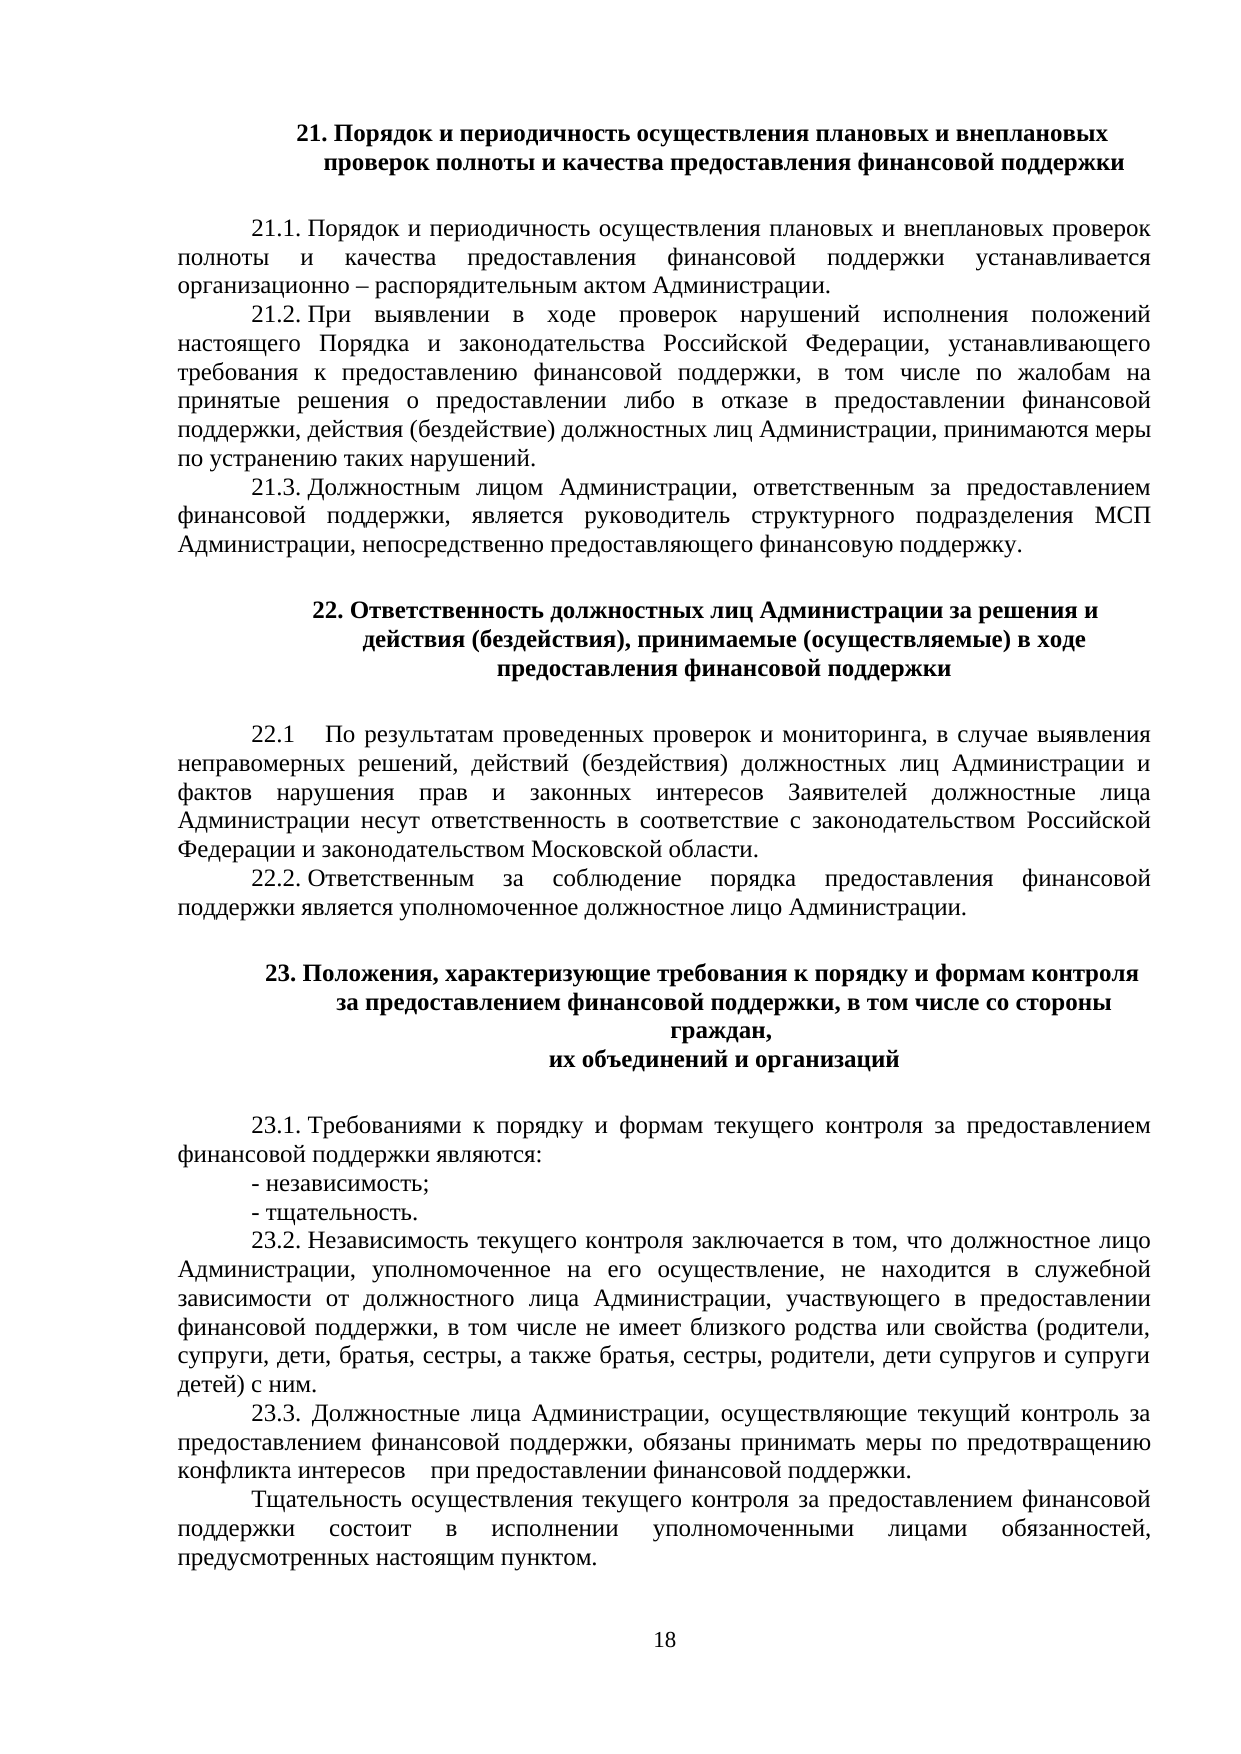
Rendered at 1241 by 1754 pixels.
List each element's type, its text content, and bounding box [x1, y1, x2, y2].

text Тщательность осуществления текущего контроля за предоставлением финансовой поддержки состоит в исполнении уполномоченными лицами обязанностей, предусмотренных настоящим пунктом. [177, 1484, 1152, 1571]
text - тщательность. [177, 1197, 1152, 1226]
list Ответственность должностных лиц Администрации за решения и действия (бездействия), принимаемые (осуществляемые) в ходе предоставления финансовой поддержки [259, 596, 1152, 682]
text 23.3. Должностные лица Администрации, осуществляющие текущий контроль за предоставлением финансовой поддержки, обязаны принимать меры по предотвращению конфликта интересов при предоставлении финансовой поддержки. [177, 1398, 1152, 1484]
text 21.2. При выявлении в ходе проверок нарушений исполнения положений настоящего Порядка и законодательства Российской Федерации, устанавливающего требования к предоставлению финансовой поддержки, в том числе по жалобам на принятые решения о предоставлении либо в отказе в предоставлении финансовой поддержки, действия (бездействие) должностных лиц Администрации, принимаются меры по устранению таких нарушений. [177, 299, 1152, 472]
text 23.1. Требованиями к порядку и формам текущего контроля за предоставлением финансовой поддержки являются: [177, 1111, 1152, 1168]
text 21.3. Должностным лицом Администрации, ответственным за предоставлением финансовой поддержки, является руководитель структурного подразделения МСП Администрации, непосредственно предоставляющего финансовую поддержку. [177, 472, 1152, 558]
text 23.2. Независимость текущего контроля заключается в том, что должностное лицо Администрации, уполномоченное на его осуществление, не находится в служебной зависимости от должностного лица Администрации, участвующего в предоставлении финансовой поддержки, в том числе не имеет близкого родства или свойства (родители, супруги, дети, братья, сестры, а также братья, сестры, родители, дети супругов и супруги детей) с ним. [177, 1226, 1152, 1398]
list Положения, характеризующие требования к порядку и формам контроля за предоставлением финансовой поддержки, в том числе со стороны граждан, их объединений и организаций [259, 958, 1152, 1073]
list Порядок и периодичность осуществления плановых и внеплановых проверок полноты и качества предоставления финансовой поддержки [259, 118, 1152, 176]
text - независимость; [177, 1168, 1152, 1197]
list По результатам проведенных проверок и мониторинга, в случае выявления неправомерных решений, действий (бездействия) должностных лиц Администрации и фактов нарушения прав и законных интересов Заявителей должностные лица Администрации несут ответственность в соответствие с законодательством Российской Федерации и законодательством Московской области. [177, 719, 1152, 863]
text 21.1. Порядок и периодичность осуществления плановых и внеплановых проверок полноты и качества предоставления финансовой поддержки устанавливается организационно – распорядительным актом Администрации. [177, 213, 1152, 299]
text 22.2. Ответственным за соблюдение порядка предоставления финансовой поддержки является уполномоченное должностное лицо Администрации. [177, 863, 1152, 921]
